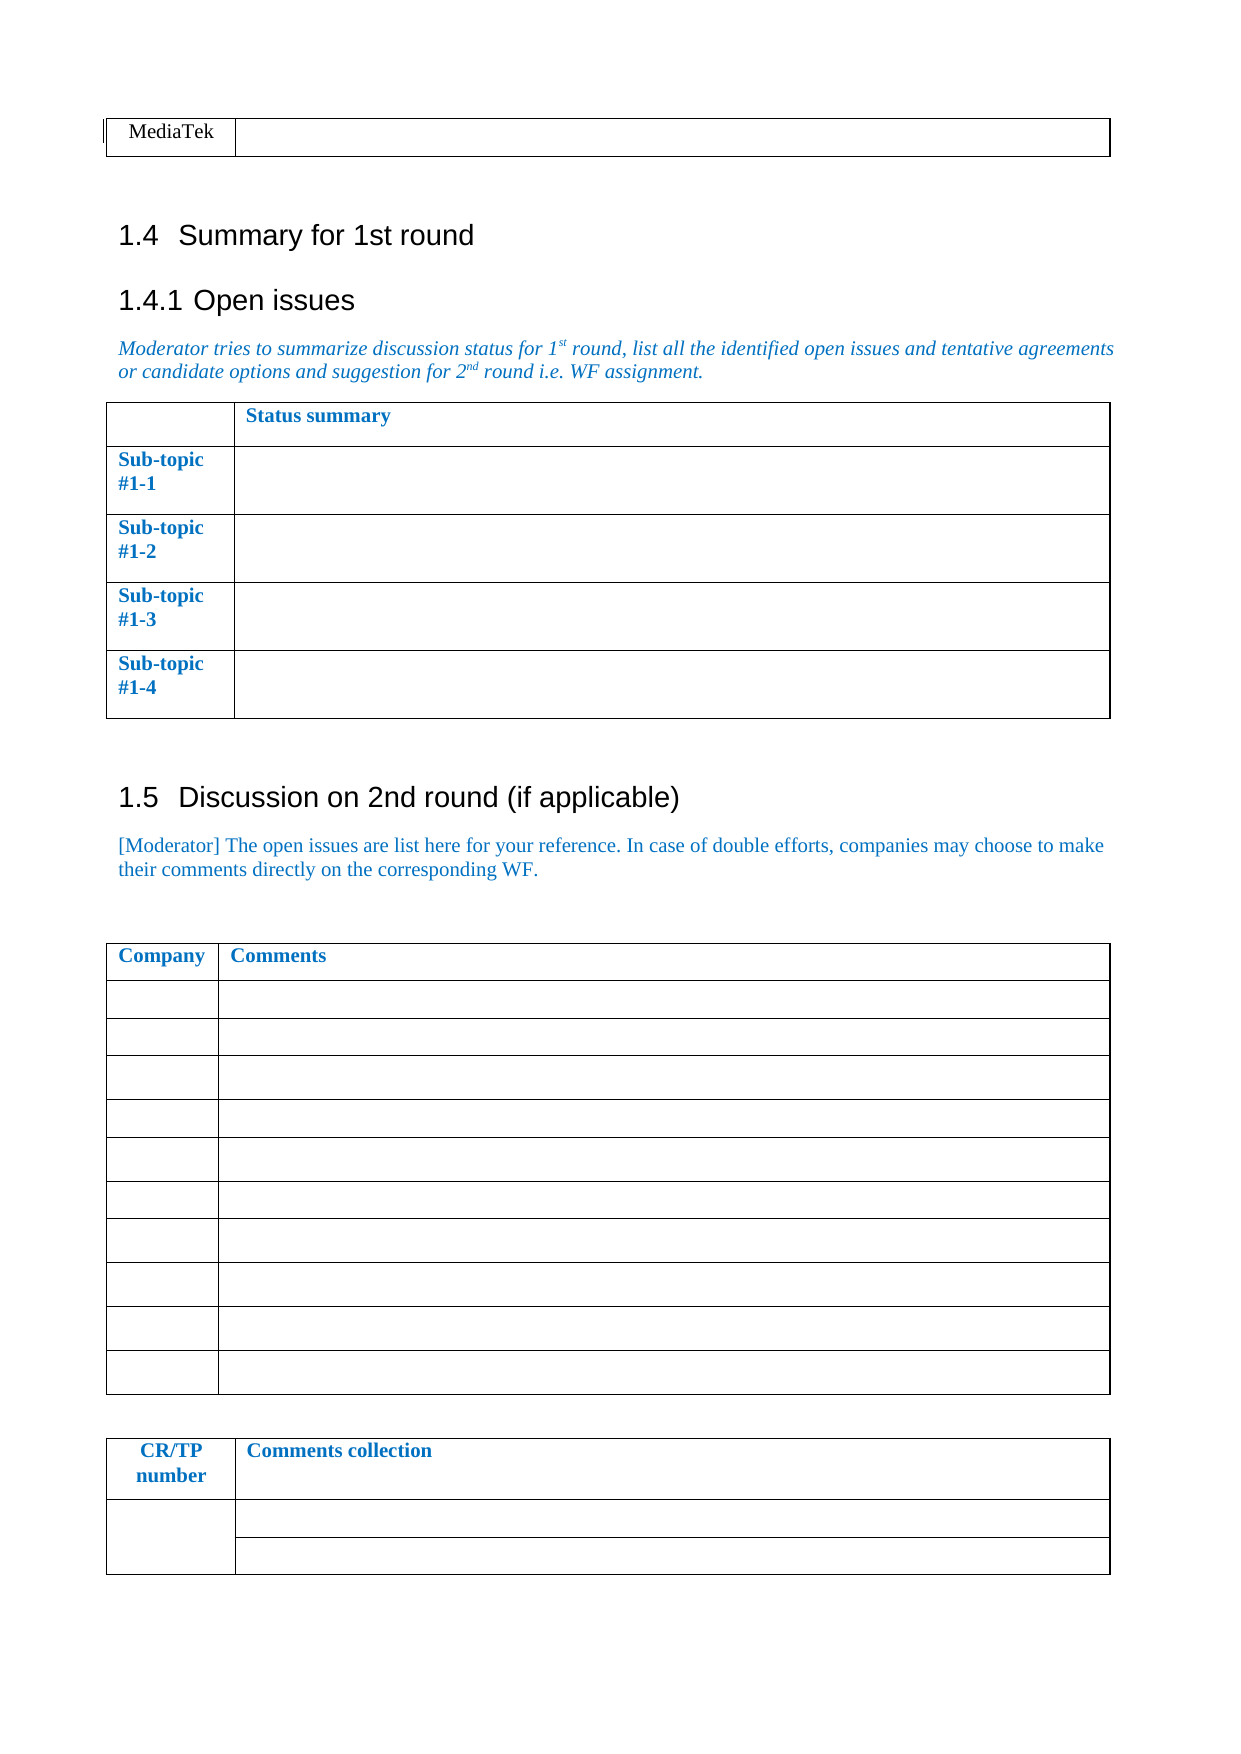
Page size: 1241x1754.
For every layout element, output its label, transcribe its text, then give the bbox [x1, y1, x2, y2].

subtitle Summary for 1st round [118, 218, 1122, 252]
table_cell [219, 1019, 1109, 1055]
table_cell [107, 1138, 218, 1181]
table_cell [107, 1100, 218, 1137]
subtitle Open issues [118, 283, 1122, 317]
table_cell [236, 1538, 1109, 1574]
table_cell [107, 1182, 218, 1218]
table_cell [219, 1138, 1109, 1181]
table_cell [107, 1219, 218, 1262]
table_cell [107, 1307, 218, 1350]
table_cell [107, 1019, 218, 1055]
subtitle Discussion on 2nd round (if applicable) [118, 780, 1122, 814]
table_cell [107, 1500, 235, 1574]
table_cell [107, 981, 218, 1018]
table_cell [107, 1056, 218, 1099]
table_cell [236, 1500, 1109, 1537]
table_header Comments [219, 944, 1109, 980]
table_cell Sub-topic #1-2 [107, 515, 234, 582]
table_header Comments collection [236, 1439, 1109, 1499]
table_cell Sub-topic #1-3 [107, 583, 234, 650]
text [Moderator] The open issues are list here for your reference. In case of double efforts, companies may choose to make their comments directly on the corresponding WF. [118, 833, 1122, 881]
text Moderator tries to summarize discussion status for 1st round, list all the identified open issues and tentative agreements or candidate options and suggestion for 2nd round i.e. WF assignment. [118, 335, 1122, 383]
table_cell [219, 1100, 1109, 1137]
table_cell [235, 515, 1109, 582]
table_cell [219, 1263, 1109, 1306]
table_header [107, 403, 234, 446]
table_header CR/TP number [107, 1439, 235, 1499]
table_cell [219, 1219, 1109, 1262]
table_header Company [107, 944, 218, 980]
table_cell Sub-topic #1-1 [107, 447, 234, 514]
table_header Status summary [235, 403, 1109, 446]
table_cell Sub-topic #1-4 [107, 651, 234, 718]
table_cell [235, 583, 1109, 650]
table_cell [219, 1351, 1109, 1393]
table_cell [107, 1263, 218, 1306]
table_cell [235, 651, 1109, 718]
table_cell [107, 1351, 218, 1393]
table_cell [235, 447, 1109, 514]
table_cell [219, 1182, 1109, 1218]
table_cell [219, 1307, 1109, 1350]
table_cell [219, 1056, 1109, 1099]
table_cell [236, 119, 1109, 156]
table_cell [219, 981, 1109, 1018]
